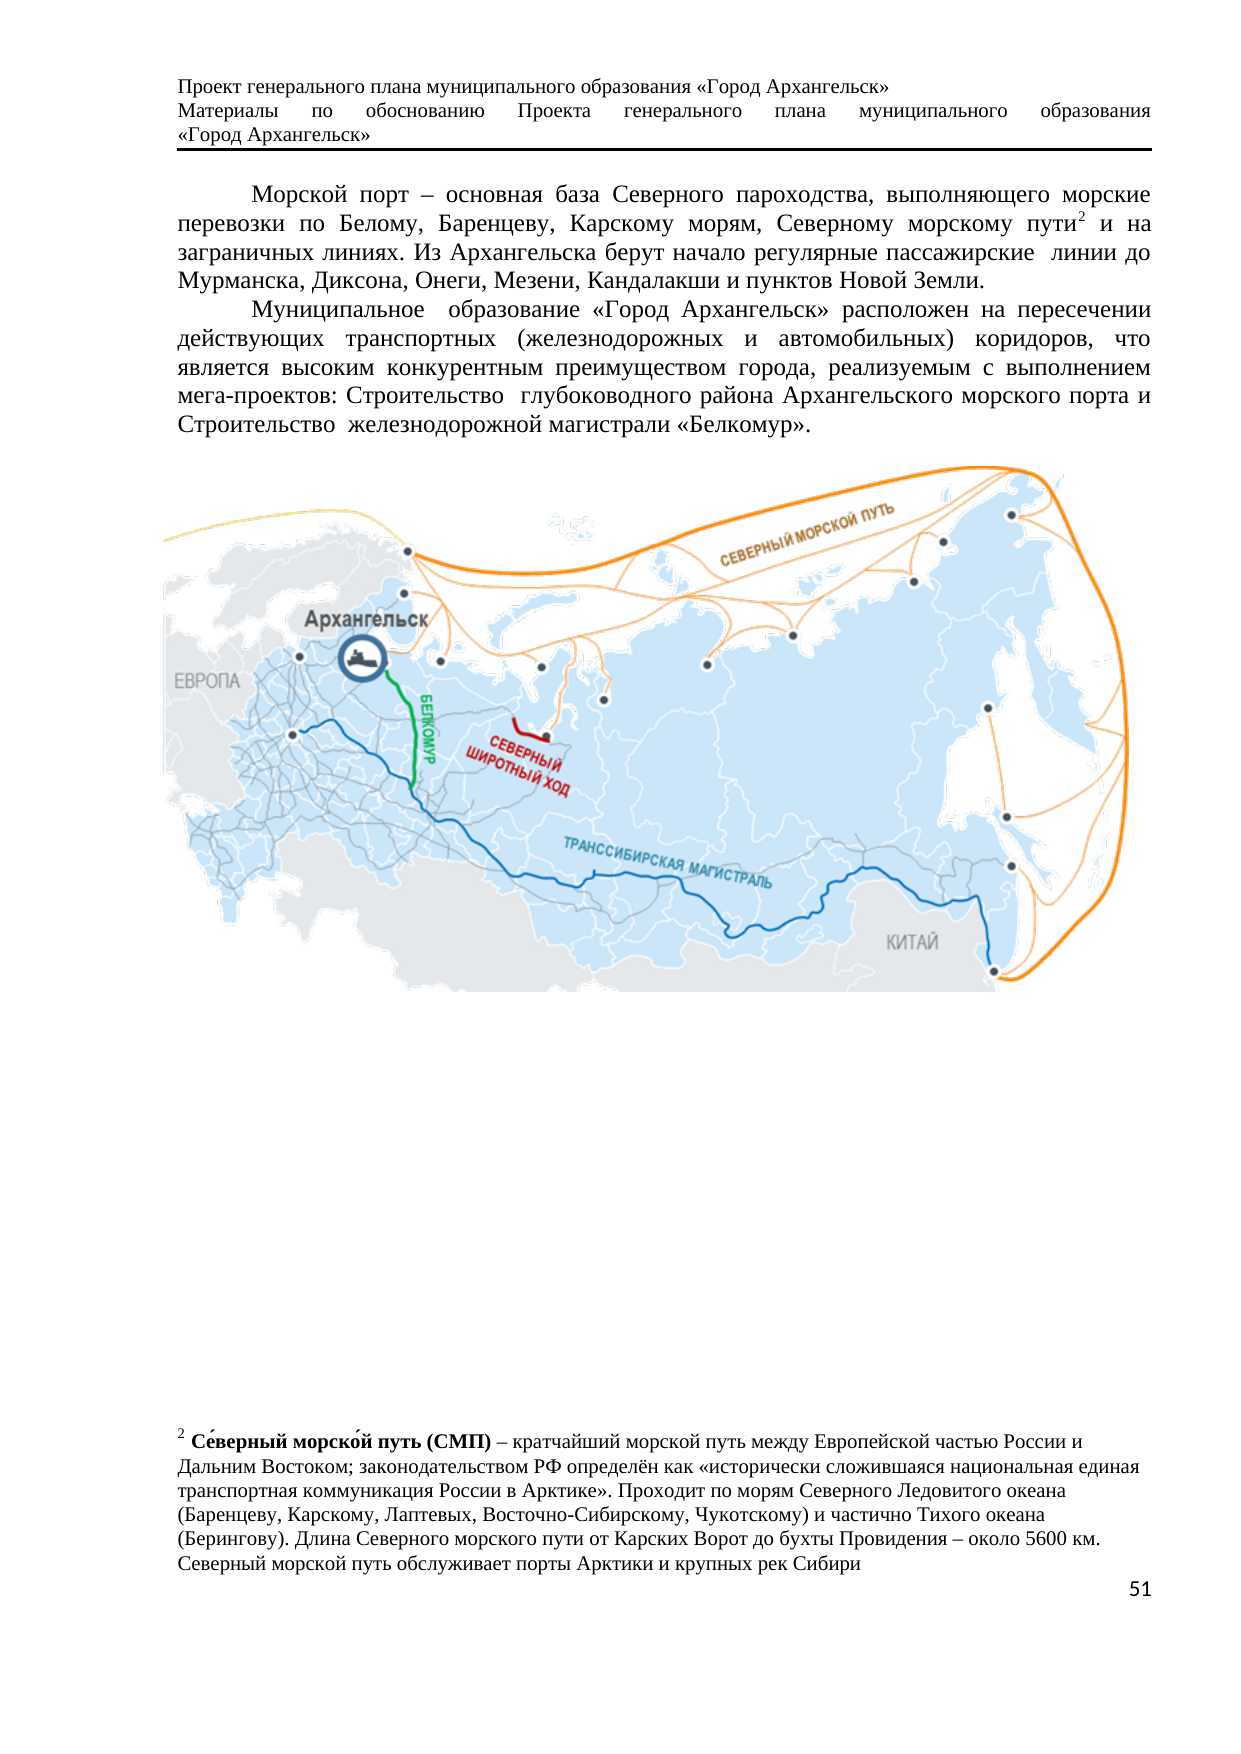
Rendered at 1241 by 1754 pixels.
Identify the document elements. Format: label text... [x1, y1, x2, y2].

text Муниципальное образование «Город Архангельск» расположен на пересечении действующих транспортных (железнодорожных и автомобильных) коридоров, что является высоким конкурентным преимуществом города, реализуемым с выполнением мега-проектов: Строительство глубоководного района Архангельского морского порта и Строительство железнодорожной магистрали «Белкомур». [177, 294, 1152, 438]
picture [162, 466, 1129, 992]
text Морской порт – основная база Северного пароходства, выполняющего морские перевозки по Белому, Баренцеву, Карскому морям, Северному морскому пути и на заграничных линиях. Из Архангельска берут начало регулярные пассажирские линии до Мурманска, Диксона, Онеги, Мезени, Кандалакши и пунктов Новой Земли. [177, 179, 1152, 294]
